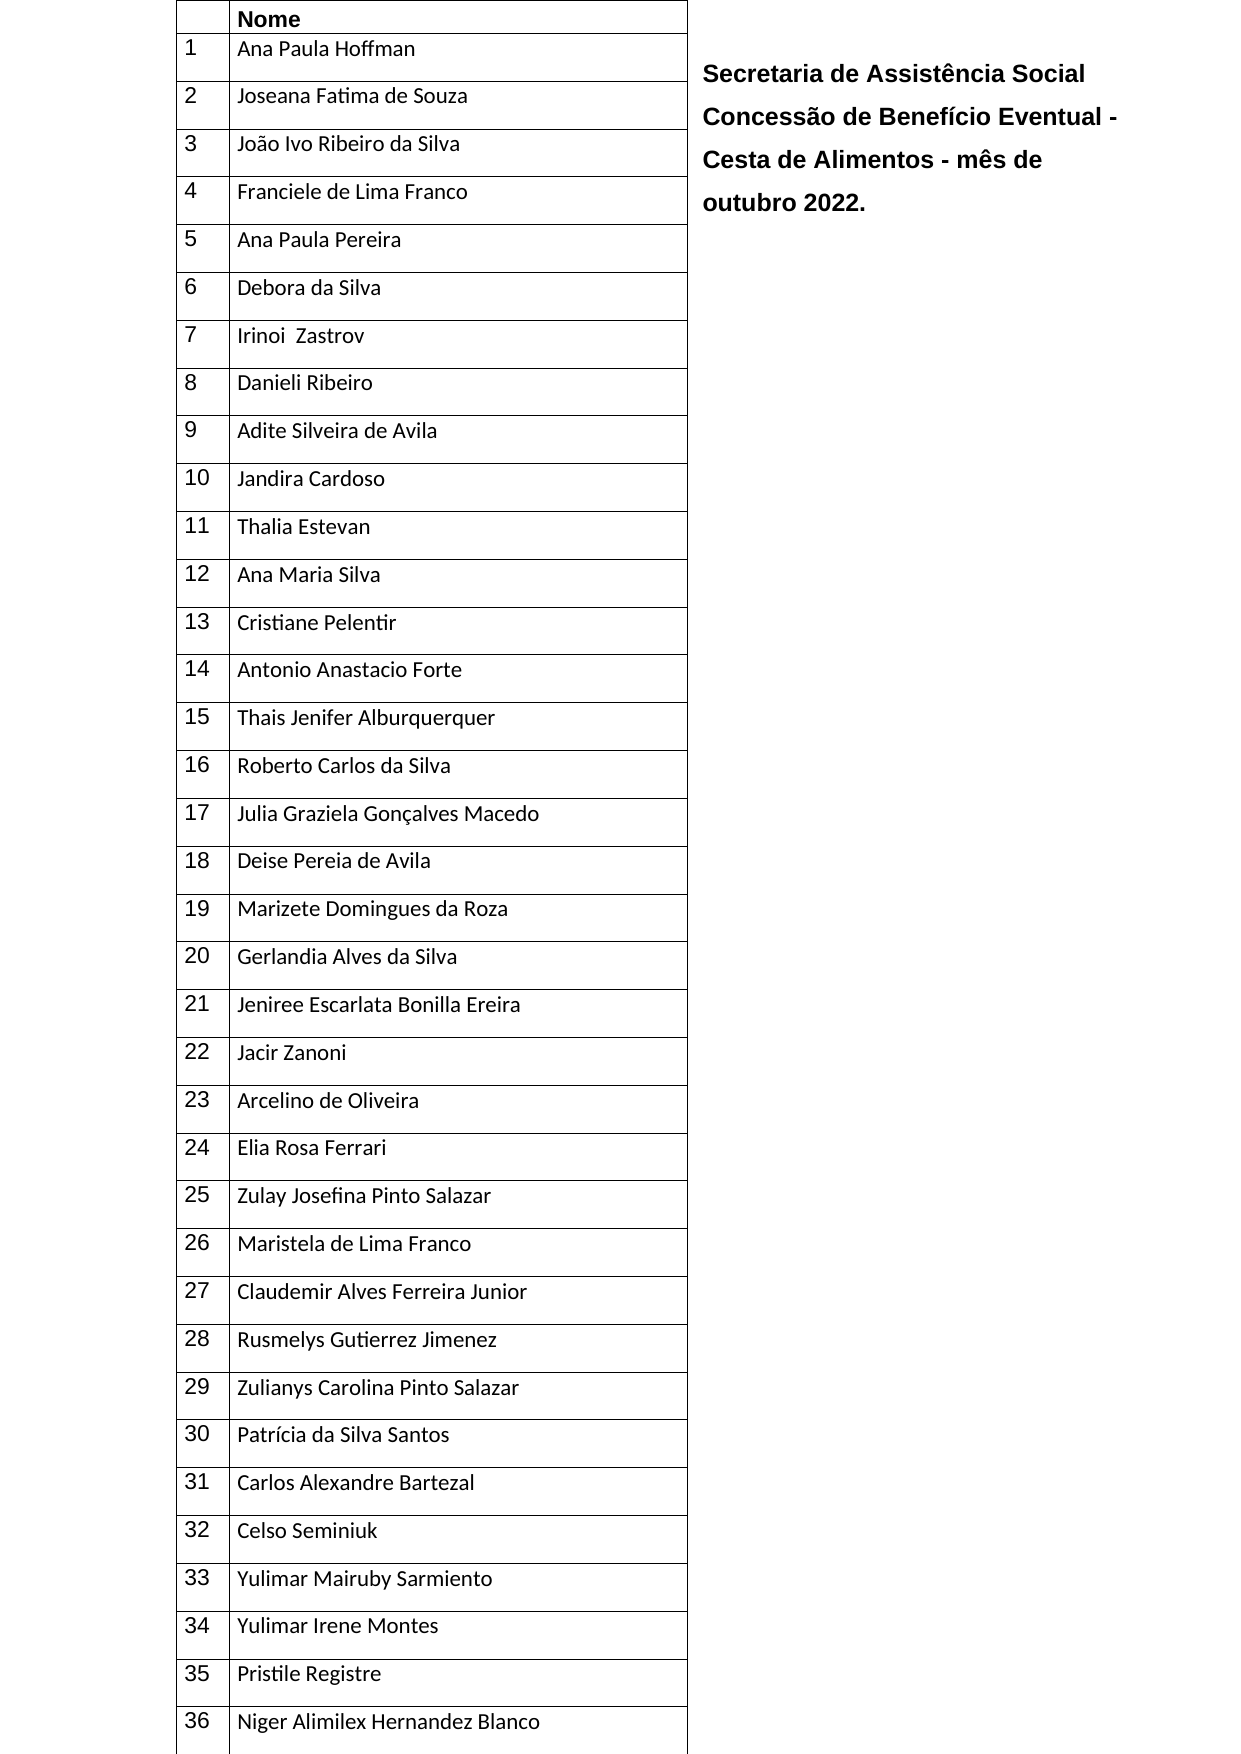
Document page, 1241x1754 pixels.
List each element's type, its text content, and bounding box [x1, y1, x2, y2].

table_cell Thalia Estevan [230, 512, 687, 559]
table_cell Deise Pereia de Avila [230, 847, 687, 893]
table_cell 25 [177, 1181, 229, 1228]
table_cell Gerlandia Alves da Silva [230, 942, 687, 989]
table_cell 20 [177, 942, 229, 989]
table_cell 27 [177, 1277, 229, 1324]
table_cell Yulimar Mairuby Sarmiento [230, 1564, 687, 1611]
table_cell Jacir Zanoni [230, 1038, 687, 1085]
table_cell Adite Silveira de Avila [230, 416, 687, 463]
table_cell Danieli Ribeiro [230, 369, 687, 415]
table_cell 26 [177, 1229, 229, 1276]
table_cell 1 [177, 34, 229, 81]
table_cell 3 [177, 130, 229, 176]
table_cell 28 [177, 1325, 229, 1372]
table_cell Antonio Anastacio Forte [230, 655, 687, 702]
table_cell 8 [177, 369, 229, 415]
table_cell Roberto Carlos da Silva [230, 751, 687, 798]
table_cell 17 [177, 799, 229, 846]
table_cell Rusmelys Gutierrez Jimenez [230, 1325, 687, 1372]
table_cell Zulay Josefina Pinto Salazar [230, 1181, 687, 1228]
table_cell 30 [177, 1420, 229, 1467]
table_cell 35 [177, 1660, 229, 1706]
table_cell Zulianys Carolina Pinto Salazar [230, 1373, 687, 1419]
table_cell Julia Graziela Gonçalves Macedo [230, 799, 687, 846]
table_cell 29 [177, 1373, 229, 1419]
table_header Nome [230, 1, 687, 33]
table_cell Claudemir Alves Ferreira Junior [230, 1277, 687, 1324]
table_cell 18 [177, 847, 229, 893]
table_cell 23 [177, 1086, 229, 1132]
table_cell Celso Seminiuk [230, 1516, 687, 1563]
table_cell Niger Alimilex Hernandez Blanco [230, 1707, 687, 1754]
table_header [177, 1, 229, 33]
table_cell Yulimar Irene Montes [230, 1612, 687, 1658]
table_cell 12 [177, 560, 229, 607]
text Secretaria de Assistência Social [688, 59, 1137, 88]
table_cell Ana Paula Pereira [230, 225, 687, 272]
table_cell 31 [177, 1468, 229, 1515]
table_cell 9 [177, 416, 229, 463]
table_cell 32 [177, 1516, 229, 1563]
table_cell Carlos Alexandre Bartezal [230, 1468, 687, 1515]
table_cell Maristela de Lima Franco [230, 1229, 687, 1276]
table_cell Joseana Fatima de Souza [230, 82, 687, 128]
table_cell 10 [177, 464, 229, 511]
table_cell 15 [177, 703, 229, 750]
table_cell Ana Paula Hoffman [230, 34, 687, 81]
table_cell Marizete Domingues da Roza [230, 895, 687, 941]
table_cell 24 [177, 1134, 229, 1180]
table_cell 7 [177, 321, 229, 367]
table_cell 36 [177, 1707, 229, 1754]
table_cell 4 [177, 177, 229, 224]
table_cell 22 [177, 1038, 229, 1085]
table_cell Irinoi Zastrov [230, 321, 687, 367]
table_cell 19 [177, 895, 229, 941]
text Concessão de Benefício Eventual - Cesta de Alimentos - mês de outubro 2022. [688, 102, 1137, 217]
table_cell 34 [177, 1612, 229, 1658]
table_cell 33 [177, 1564, 229, 1611]
table_cell 21 [177, 990, 229, 1037]
table_cell 16 [177, 751, 229, 798]
table_cell Ana Maria Silva [230, 560, 687, 607]
table_cell Jeniree Escarlata Bonilla Ereira [230, 990, 687, 1037]
table_cell João Ivo Ribeiro da Silva [230, 130, 687, 176]
table_cell 14 [177, 655, 229, 702]
table_cell 13 [177, 608, 229, 654]
table_cell Debora da Silva [230, 273, 687, 320]
table_cell Pristile Registre [230, 1660, 687, 1706]
table_cell Jandira Cardoso [230, 464, 687, 511]
table_cell 11 [177, 512, 229, 559]
table_cell 5 [177, 225, 229, 272]
table_cell 6 [177, 273, 229, 320]
table_cell Franciele de Lima Franco [230, 177, 687, 224]
table_cell 2 [177, 82, 229, 128]
table_cell Patrícia da Silva Santos [230, 1420, 687, 1467]
table_cell Cristiane Pelentir [230, 608, 687, 654]
table_cell Elia Rosa Ferrari [230, 1134, 687, 1180]
table_cell Arcelino de Oliveira [230, 1086, 687, 1132]
table_cell Thais Jenifer Alburquerquer [230, 703, 687, 750]
